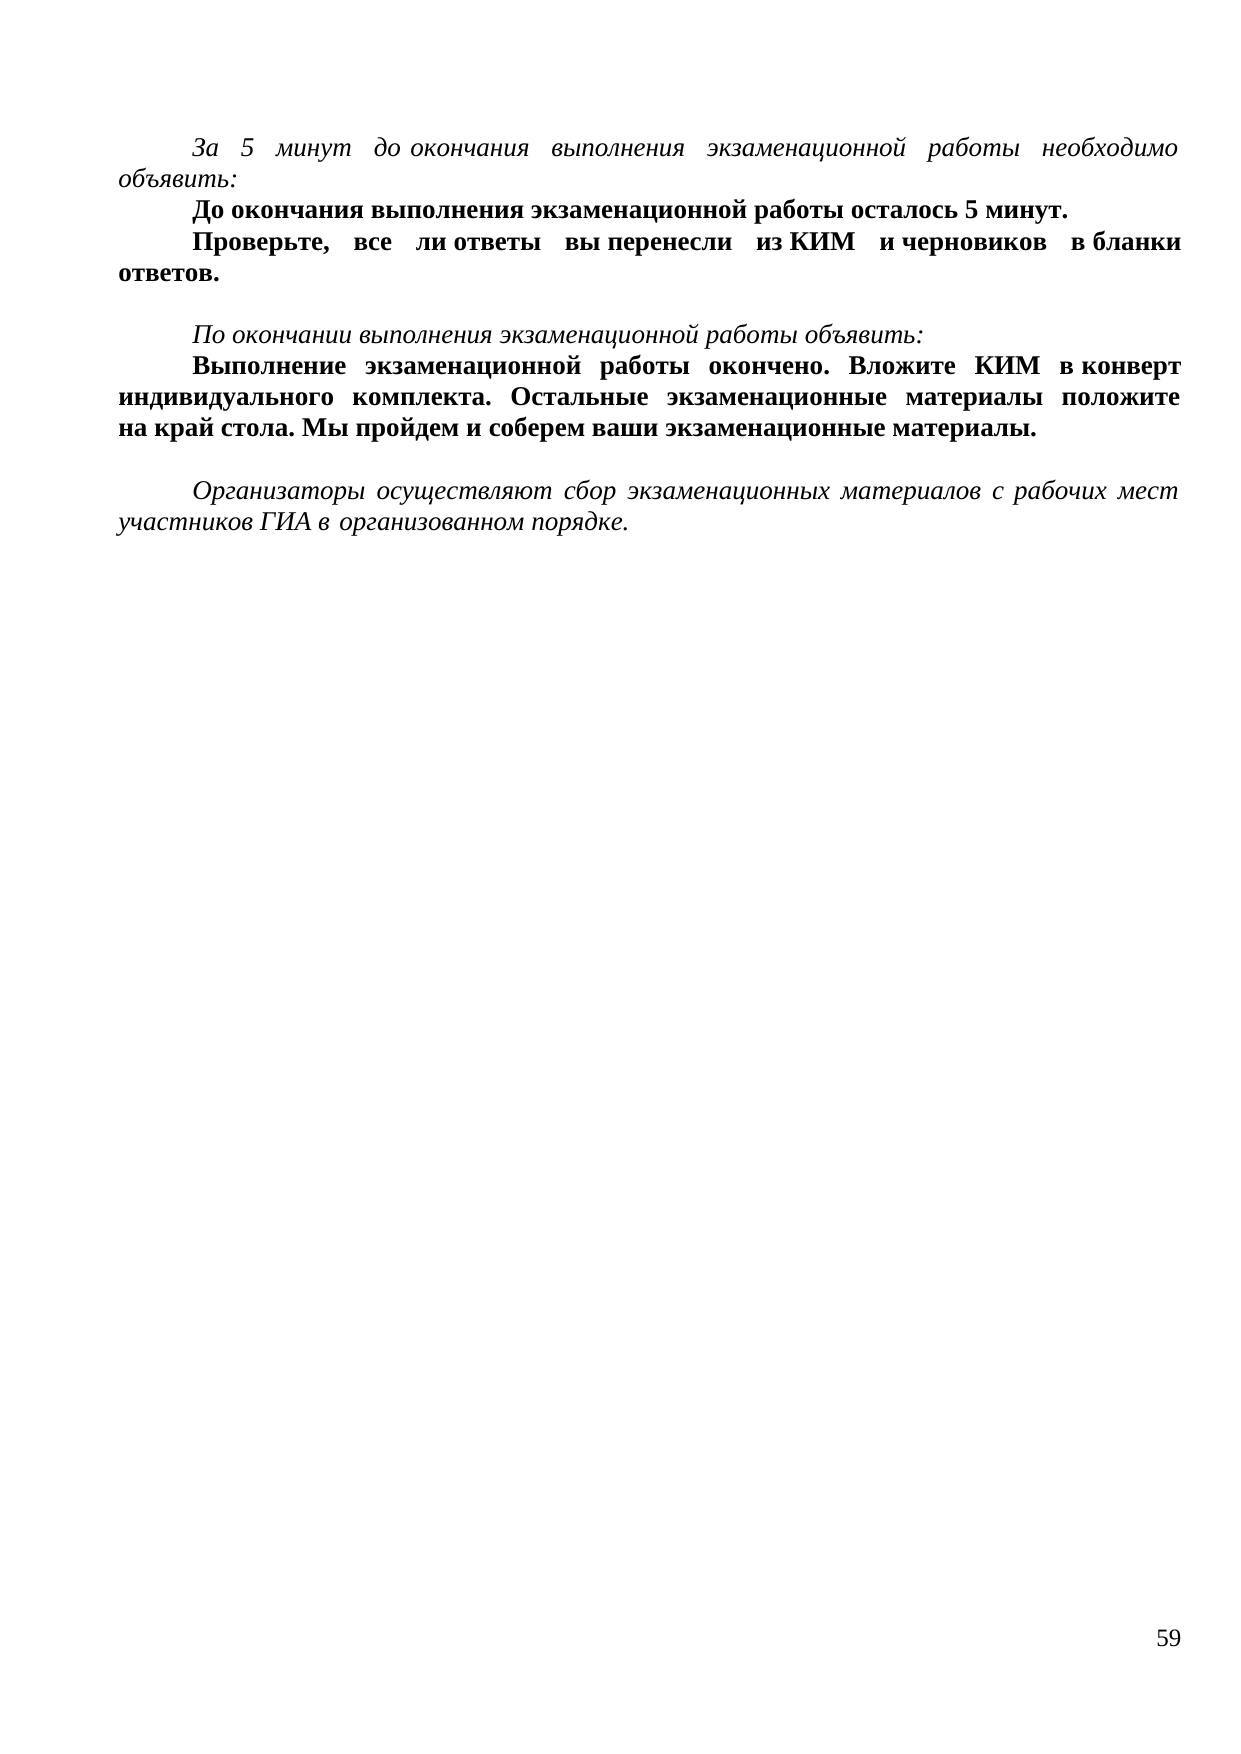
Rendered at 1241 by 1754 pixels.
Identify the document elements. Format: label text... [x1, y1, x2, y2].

text По окончании выполнения экзаменационной работы объявить: [118, 318, 1181, 349]
text Проверьте, все ли ответы вы перенесли из КИМ и черновиков в бланки ответов. [118, 225, 1181, 287]
text До окончания выполнения экзаменационной работы осталось 5 минут. [118, 193, 1181, 225]
text За 5 минут до окончания выполнения экзаменационной работы необходимо объявить: [118, 131, 1181, 193]
text Выполнение экзаменационной работы окончено. Вложите КИМ в конверт индивидуального комплекта. Остальные экзаменационные материалы положите на край стола. Мы пройдем и соберем ваши экзаменационные материалы. [118, 349, 1181, 443]
text Организаторы осуществляют сбор экзаменационных материалов с рабочих мест участников ГИА в организованном порядке. [118, 474, 1181, 536]
